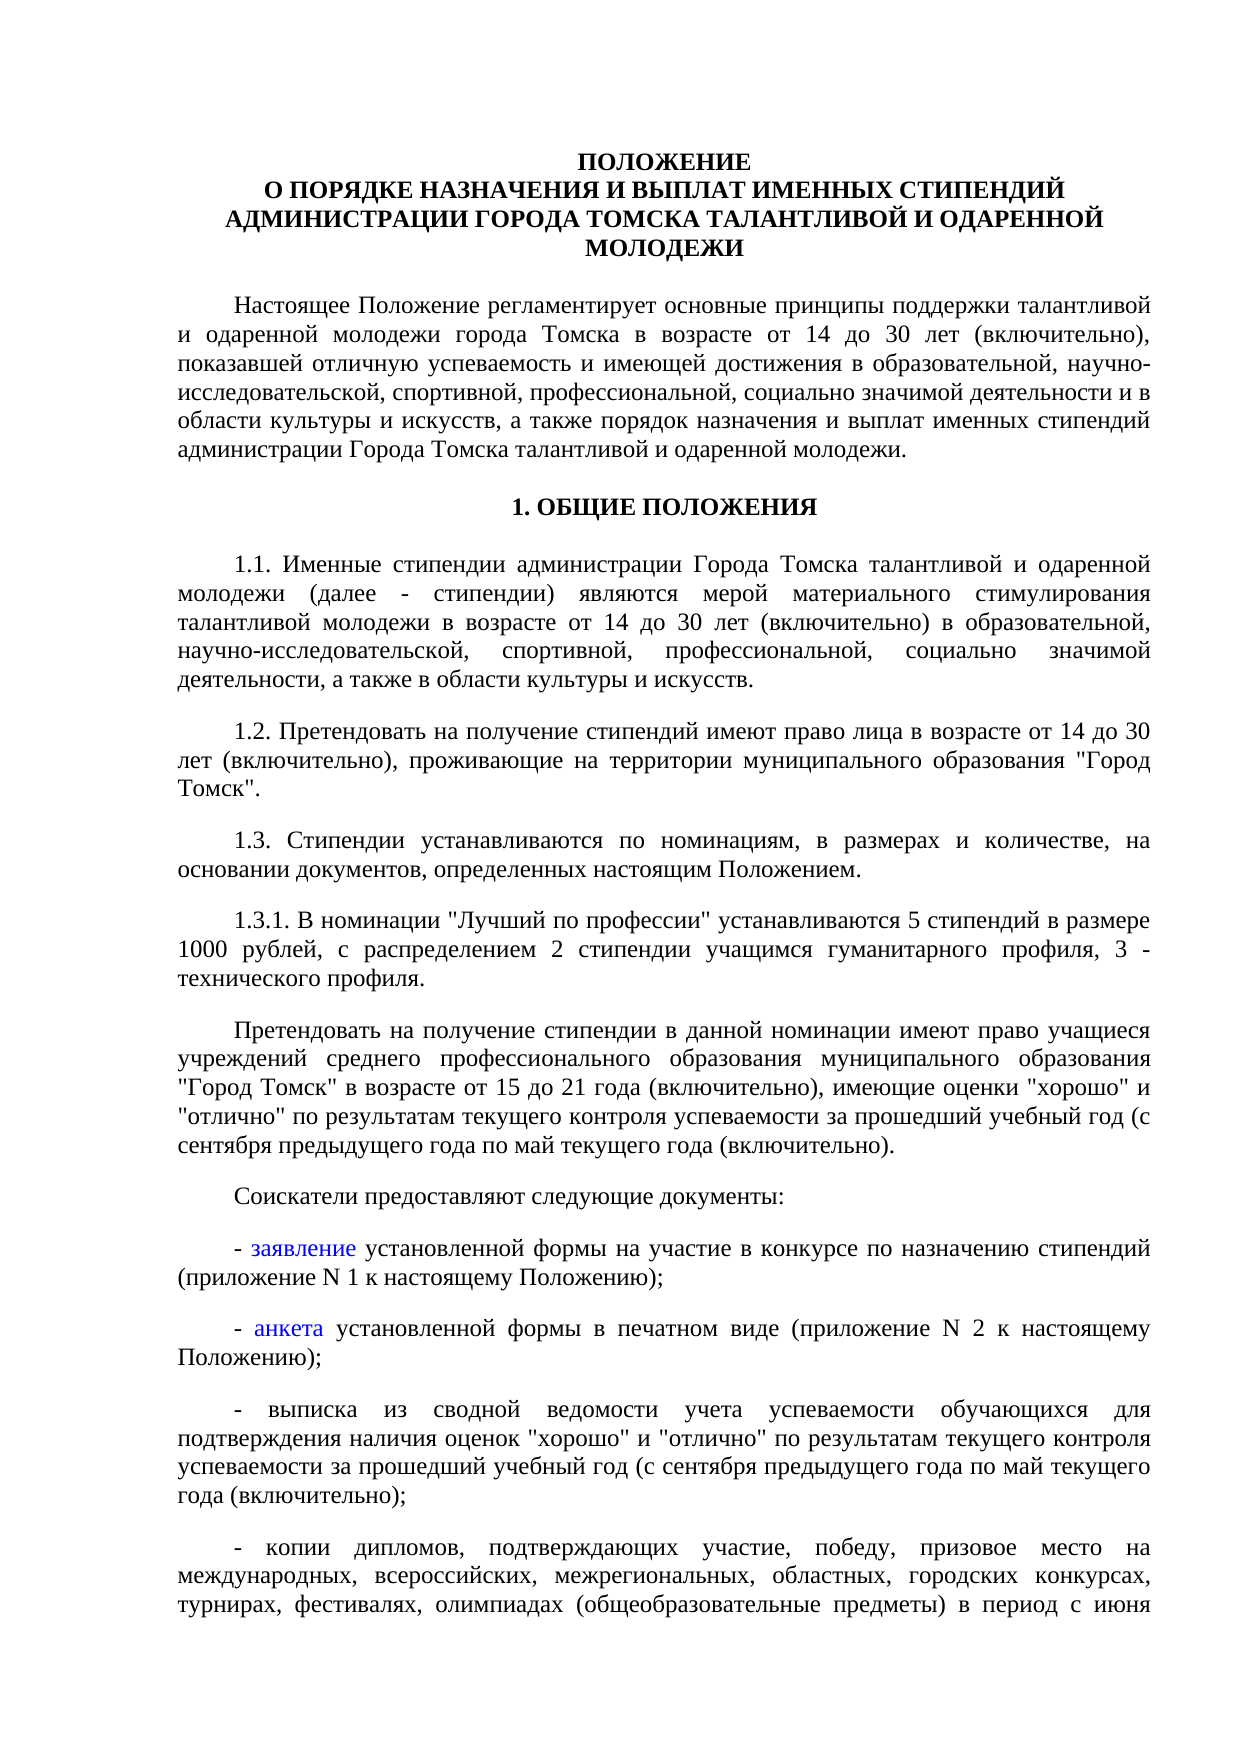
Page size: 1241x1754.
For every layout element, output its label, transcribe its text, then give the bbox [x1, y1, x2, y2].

text 1. ОБЩИЕ ПОЛОЖЕНИЯ [177, 492, 1152, 521]
text Настоящее Положение регламентирует основные принципы поддержки талантливой и одаренной молодежи города Томска в возрасте от 14 до 30 лет (включительно), показавшей отличную успеваемость и имеющей достижения в образовательной, научно-исследовательской, спортивной, профессиональной, социально значимой деятельности и в области культуры и искусств, а также порядок назначения и выплат именных стипендий администрации Города Томска талантливой и одаренной молодежи. [177, 291, 1152, 463]
text 1.3. Стипендии устанавливаются по номинациям, в размерах и количестве, на основании документов, определенных настоящим Положением. [177, 825, 1152, 883]
text Претендовать на получение стипендии в данной номинации имеют право учащиеся учреждений среднего профессионального образования муниципального образования "Город Томск" в возрасте от 15 до 21 года (включительно), имеющие оценки "хорошо" и "отлично" по результатам текущего контроля успеваемости за прошедший учебный год (с сентября предыдущего года по май текущего года (включительно). [177, 1015, 1152, 1158]
text - заявление установленной формы на участие в конкурсе по назначению стипендий (приложение N 1 к настоящему Положению); [177, 1233, 1152, 1291]
text 1.2. Претендовать на получение стипендий имеют право лица в возрасте от 14 до 30 лет (включительно), проживающие на территории муниципального образования "Город Томск". [177, 716, 1152, 802]
text О ПОРЯДКЕ НАЗНАЧЕНИЯ И ВЫПЛАТ ИМЕННЫХ СТИПЕНДИЙ [177, 176, 1152, 204]
text Соискатели предоставляют следующие документы: [177, 1181, 1152, 1210]
text 1.3.1. В номинации "Лучший по профессии" устанавливаются 5 стипендий в размере 1000 рублей, с распределением 2 стипендии учащимся гуманитарного профиля, 3 - технического профиля. [177, 906, 1152, 992]
text - выписка из сводной ведомости учета успеваемости обучающихся для подтверждения наличия оценок "хорошо" и "отлично" по результатам текущего контроля успеваемости за прошедший учебный год (с сентября предыдущего года по май текущего года (включительно); [177, 1394, 1152, 1509]
text - анкета установленной формы в печатном виде (приложение N 2 к настоящему Положению); [177, 1313, 1152, 1371]
text ПОЛОЖЕНИЕ [177, 147, 1152, 176]
text 1.1. Именные стипендии администрации Города Томска талантливой и одаренной молодежи (далее - стипендии) являются мерой материального стимулирования талантливой молодежи в возрасте от 14 до 30 лет (включительно) в образовательной, научно-исследовательской, спортивной, профессиональной, социально значимой деятельности, а также в области культуры и искусств. [177, 549, 1152, 693]
text АДМИНИСТРАЦИИ ГОРОДА ТОМСКА ТАЛАНТЛИВОЙ И ОДАРЕННОЙ МОЛОДЕЖИ [177, 204, 1152, 262]
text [177, 1532, 1152, 1618]
